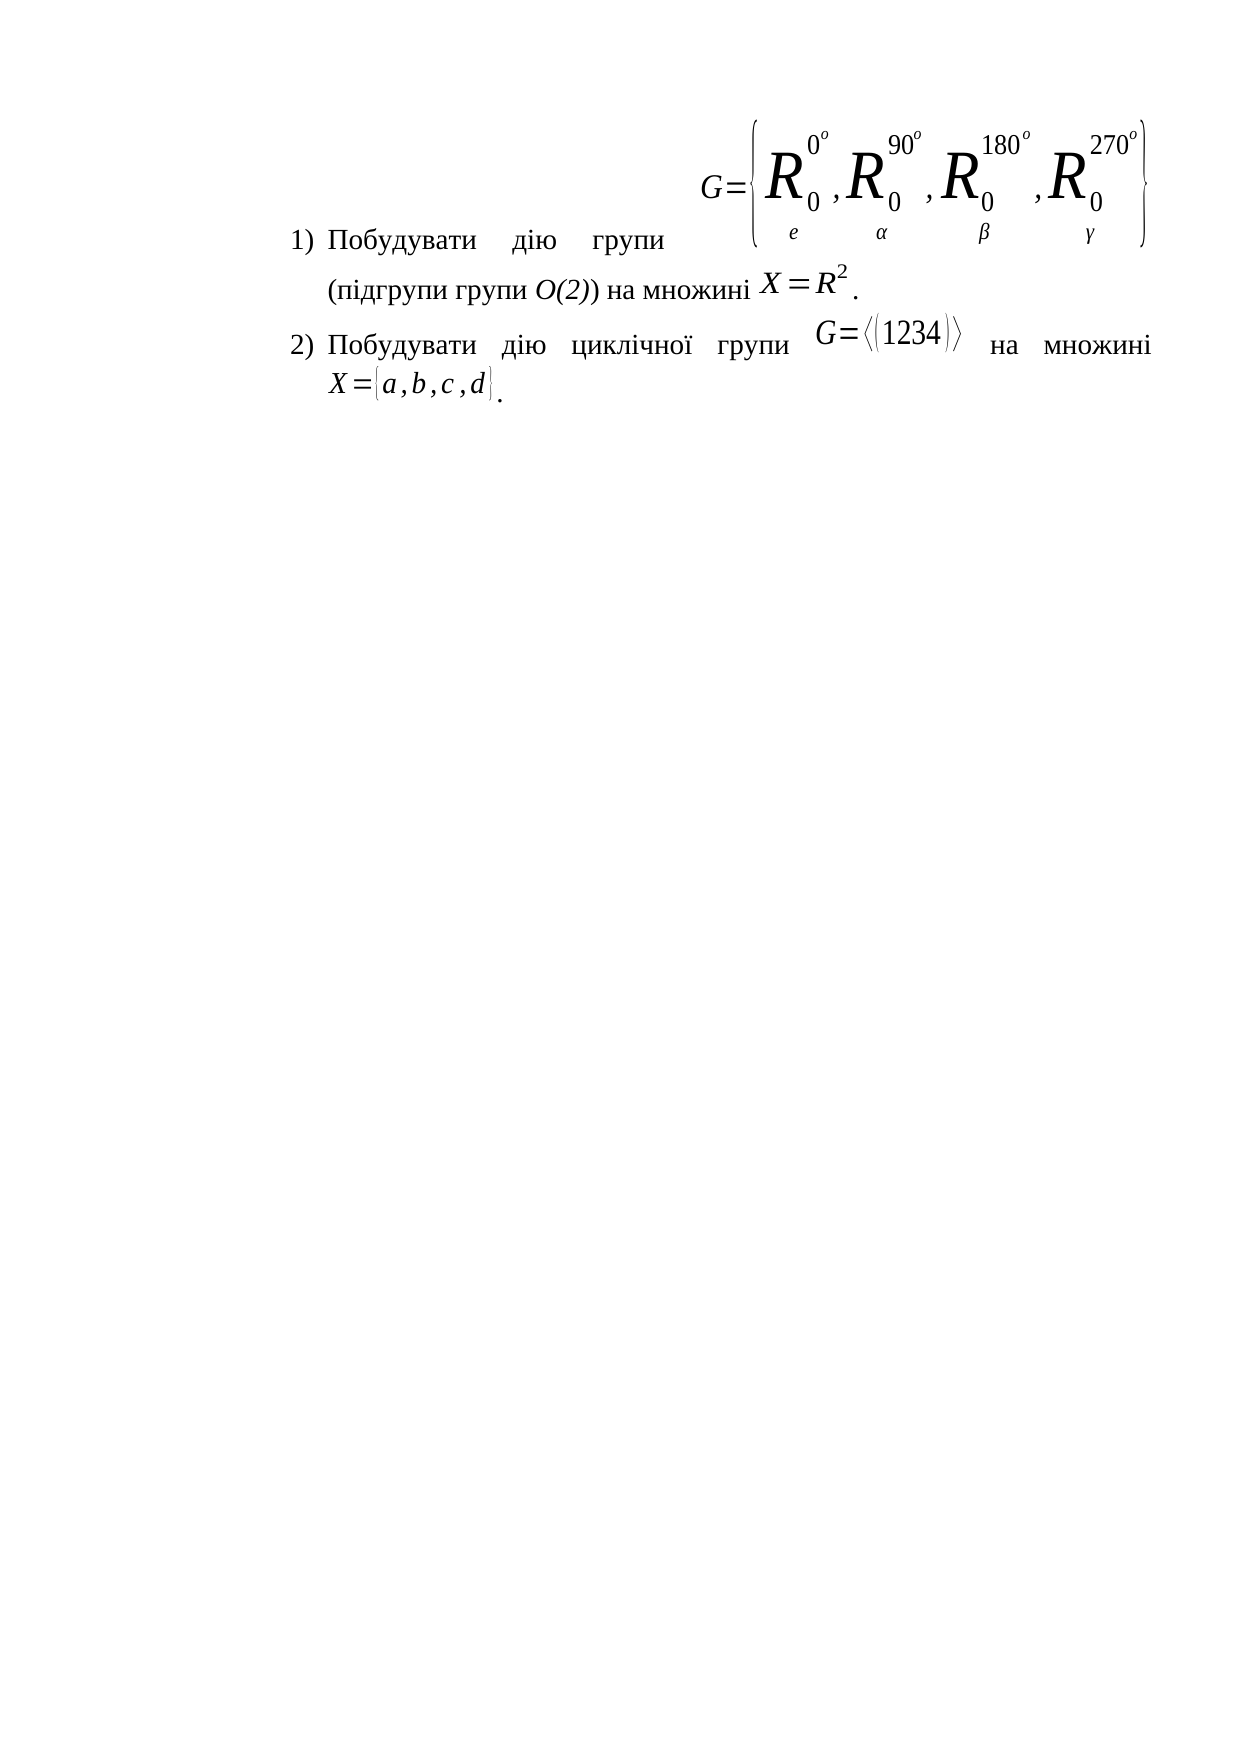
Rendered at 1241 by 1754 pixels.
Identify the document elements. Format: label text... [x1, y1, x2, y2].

list Побудувати дію циклічної групи на множині . [290, 311, 1152, 409]
list Побудувати дію групи (підгрупи групи О(2)) на множині . [290, 118, 1152, 306]
